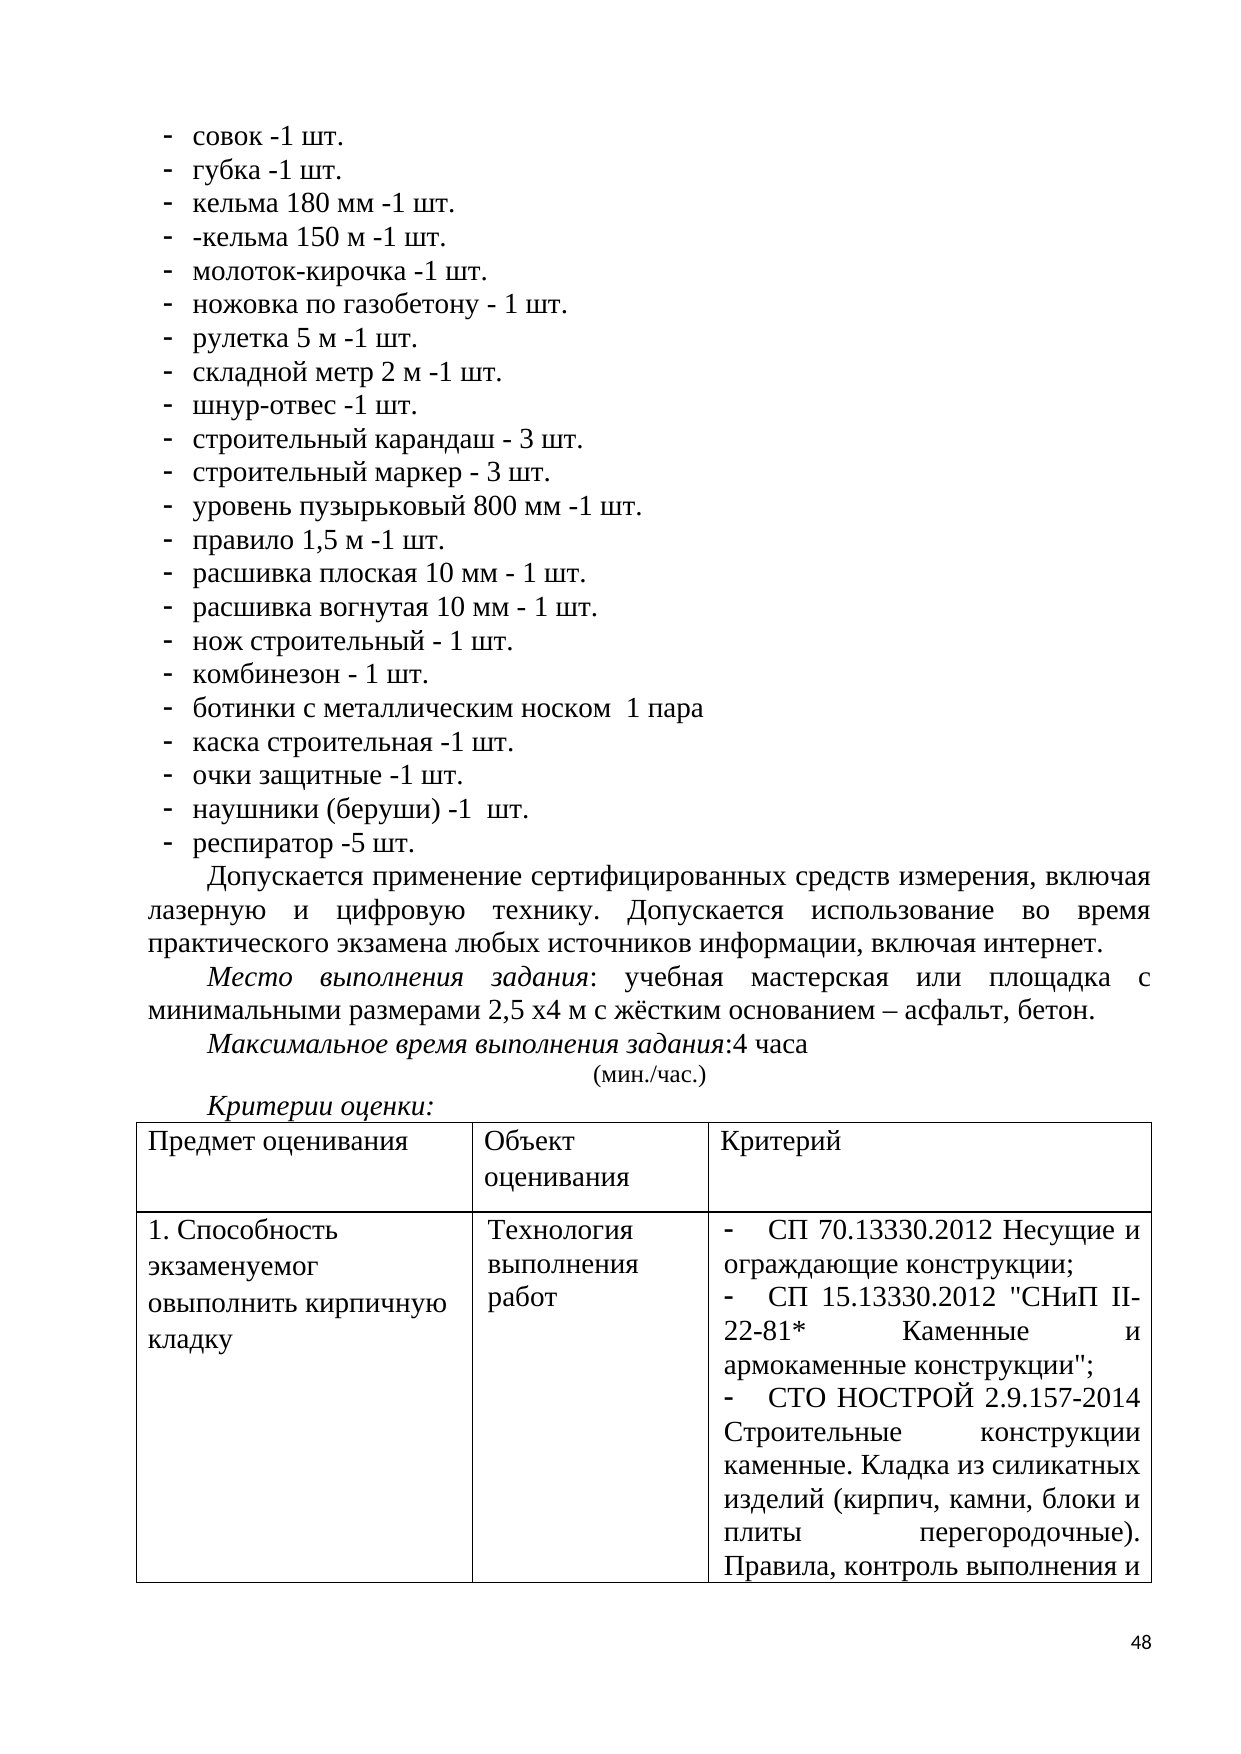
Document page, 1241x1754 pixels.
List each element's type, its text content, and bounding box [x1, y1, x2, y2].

list ножовка по газобетону - 1 шт. [148, 286, 1152, 320]
table_header Предмет оценивания [137, 1123, 472, 1211]
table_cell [709, 1213, 1151, 1582]
list респиратор -5 шт. [148, 825, 1152, 858]
list очки защитные -1 шт. [148, 757, 1152, 791]
list рулетка 5 м -1 шт. [148, 320, 1152, 354]
list шнур-отвес -1 шт. [148, 387, 1152, 421]
list складной метр 2 м -1 шт. [148, 354, 1152, 387]
text (мин./час.) [148, 1059, 1152, 1088]
list правило 1,5 м -1 шт. [148, 522, 1152, 556]
table_header Критерий [709, 1123, 1151, 1211]
list кельма 180 мм -1 шт. [148, 185, 1152, 219]
list нож строительный - 1 шт. [148, 623, 1152, 656]
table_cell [137, 1213, 472, 1582]
text Максимальное время выполнения задания:4 часа [148, 1026, 1152, 1059]
list совок -1 шт. [148, 118, 1152, 152]
list строительный карандаш - 3 шт. [148, 421, 1152, 454]
text Критерии оценки: [148, 1088, 1152, 1122]
list комбинезон - 1 шт. [148, 656, 1152, 690]
list -кельма 150 м -1 шт. [148, 219, 1152, 253]
list ботинки с металлическим носком 1 пара [148, 690, 1152, 724]
text Допускается применение сертифицированных средств измерения, включая лазерную и цифровую технику. Допускается использование во время практического экзамена любых источников информации, включая интернет. [148, 858, 1152, 959]
table_header Объект оценивания [473, 1123, 708, 1211]
list каска строительная -1 шт. [148, 724, 1152, 757]
list расшивка вогнутая 10 мм - 1 шт. [148, 589, 1152, 623]
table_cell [473, 1213, 708, 1582]
list строительный маркер - 3 шт. [148, 454, 1152, 488]
list расшивка плоская 10 мм - 1 шт. [148, 556, 1152, 589]
text Место выполнения задания: учебная мастерская или площадка с минимальными размерами 2,5 х4 м с жёстким основанием – асфальт, бетон. [148, 959, 1152, 1026]
list наушники (беруши) -1 шт. [148, 791, 1152, 825]
list молоток-кирочка -1 шт. [148, 253, 1152, 286]
list губка -1 шт. [148, 152, 1152, 185]
list уровень пузырьковый 800 мм -1 шт. [148, 488, 1152, 522]
